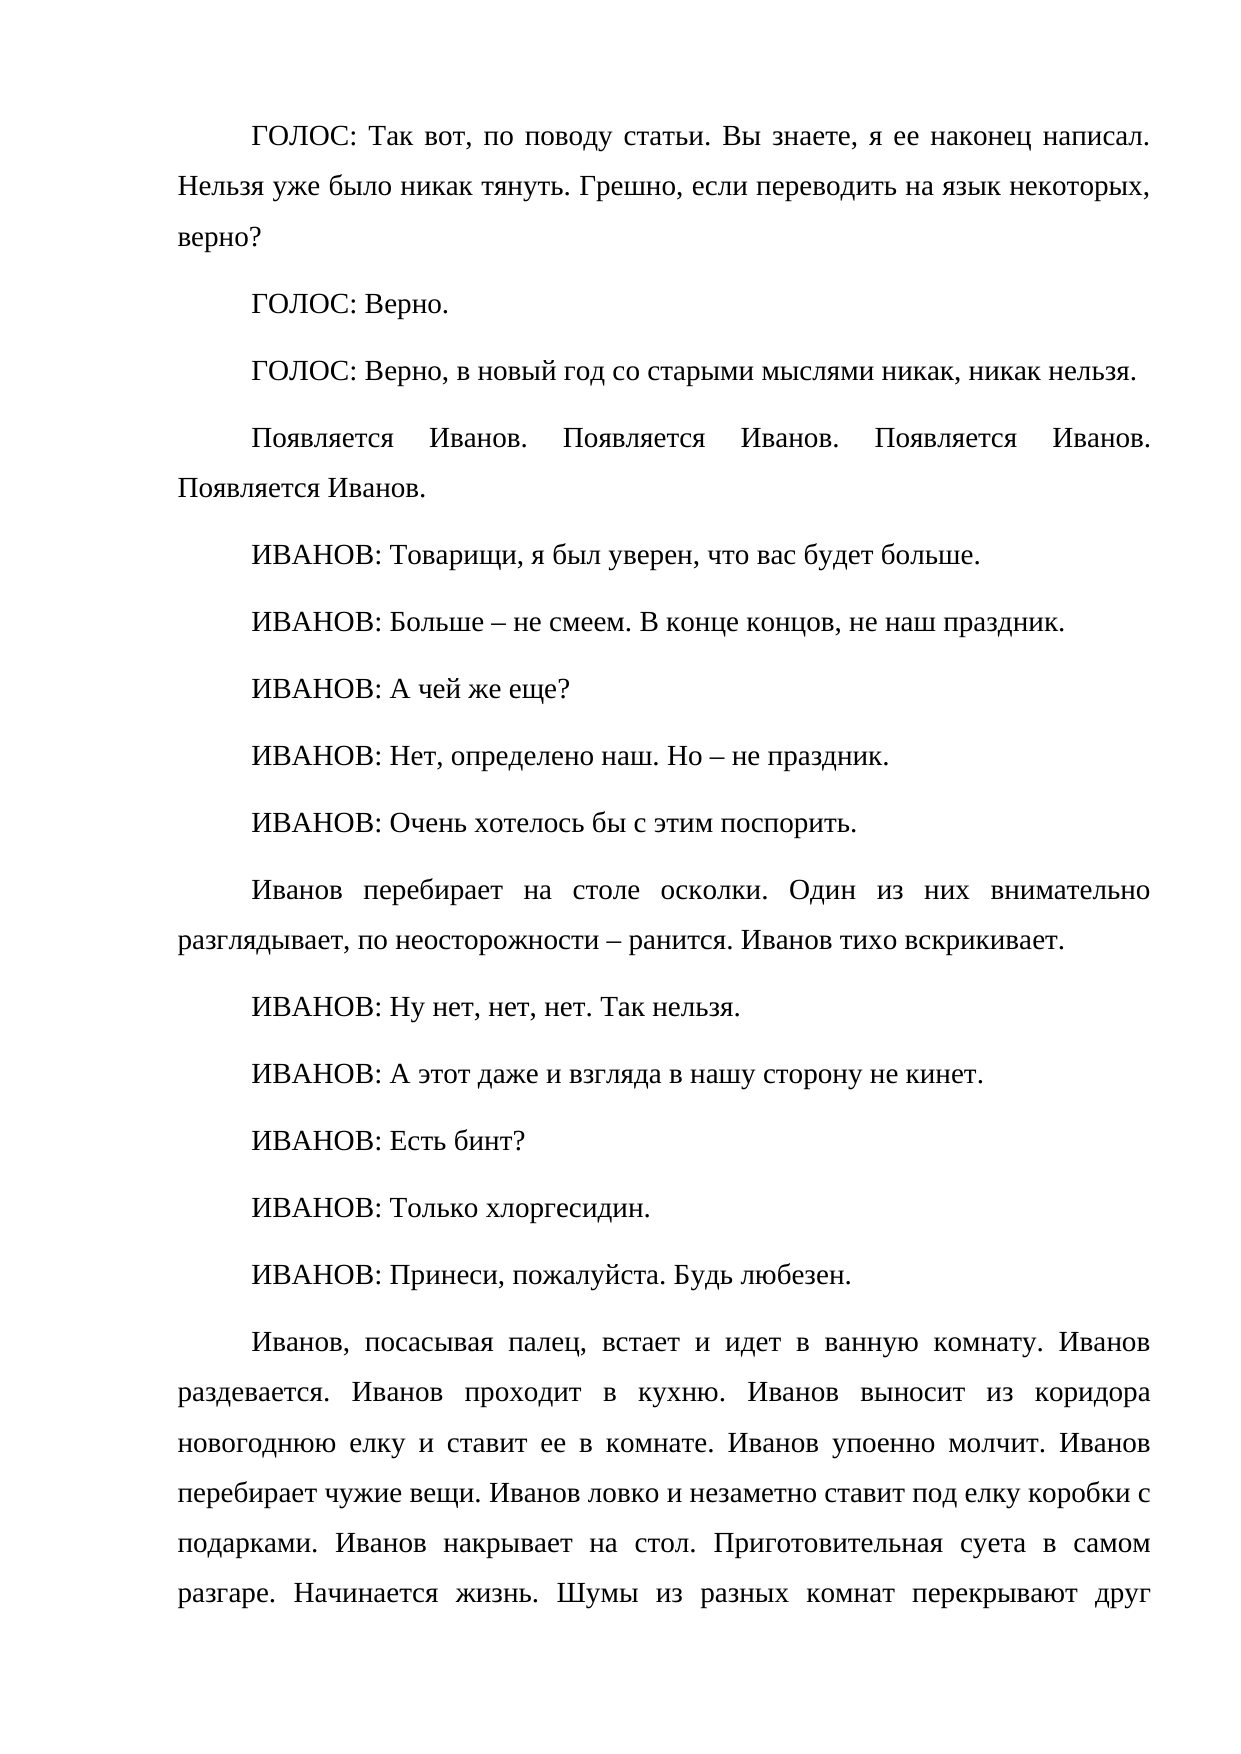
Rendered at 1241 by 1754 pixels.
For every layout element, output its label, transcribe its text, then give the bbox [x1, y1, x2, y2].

text ИВАНОВ: Нет, определено наш. Но – не праздник. [177, 738, 1152, 771]
text ИВАНОВ: Больше – не смеем. В конце концов, не наш праздник. [177, 604, 1152, 637]
text ИВАНОВ: Ну нет, нет, нет. Так нельзя. [177, 989, 1152, 1023]
text ИВАНОВ: А чей же еще? [177, 671, 1152, 704]
text ИВАНОВ: Есть бинт? [177, 1123, 1152, 1157]
text ГОЛОС: Верно. [177, 286, 1152, 319]
text ГОЛОС: Верно, в новый год со старыми мыслями никак, никак нельзя. [177, 353, 1152, 386]
text ИВАНОВ: А этот даже и взгляда в нашу сторону не кинет. [177, 1056, 1152, 1090]
text ИВАНОВ: Принеси, пожалуйста. Будь любезен. [177, 1257, 1152, 1291]
text Появляется Иванов. Появляется Иванов. Появляется Иванов. Появляется Иванов. [177, 420, 1152, 503]
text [177, 1324, 1152, 1609]
text ИВАНОВ: Очень хотелось бы с этим поспорить. [177, 805, 1152, 838]
text ИВАНОВ: Только хлоргесидин. [177, 1190, 1152, 1224]
text Иванов перебирает на столе осколки. Один из них внимательно разглядывает, по неосторожности – ранится. Иванов тихо вскрикивает. [177, 872, 1152, 956]
text ИВАНОВ: Товарищи, я был уверен, что вас будет больше. [177, 537, 1152, 571]
text ГОЛОС: Так вот, по поводу статьи. Вы знаете, я ее наконец написал. Нельзя уже было никак тянуть. Грешно, если переводить на язык некоторых, верно? [177, 118, 1152, 252]
